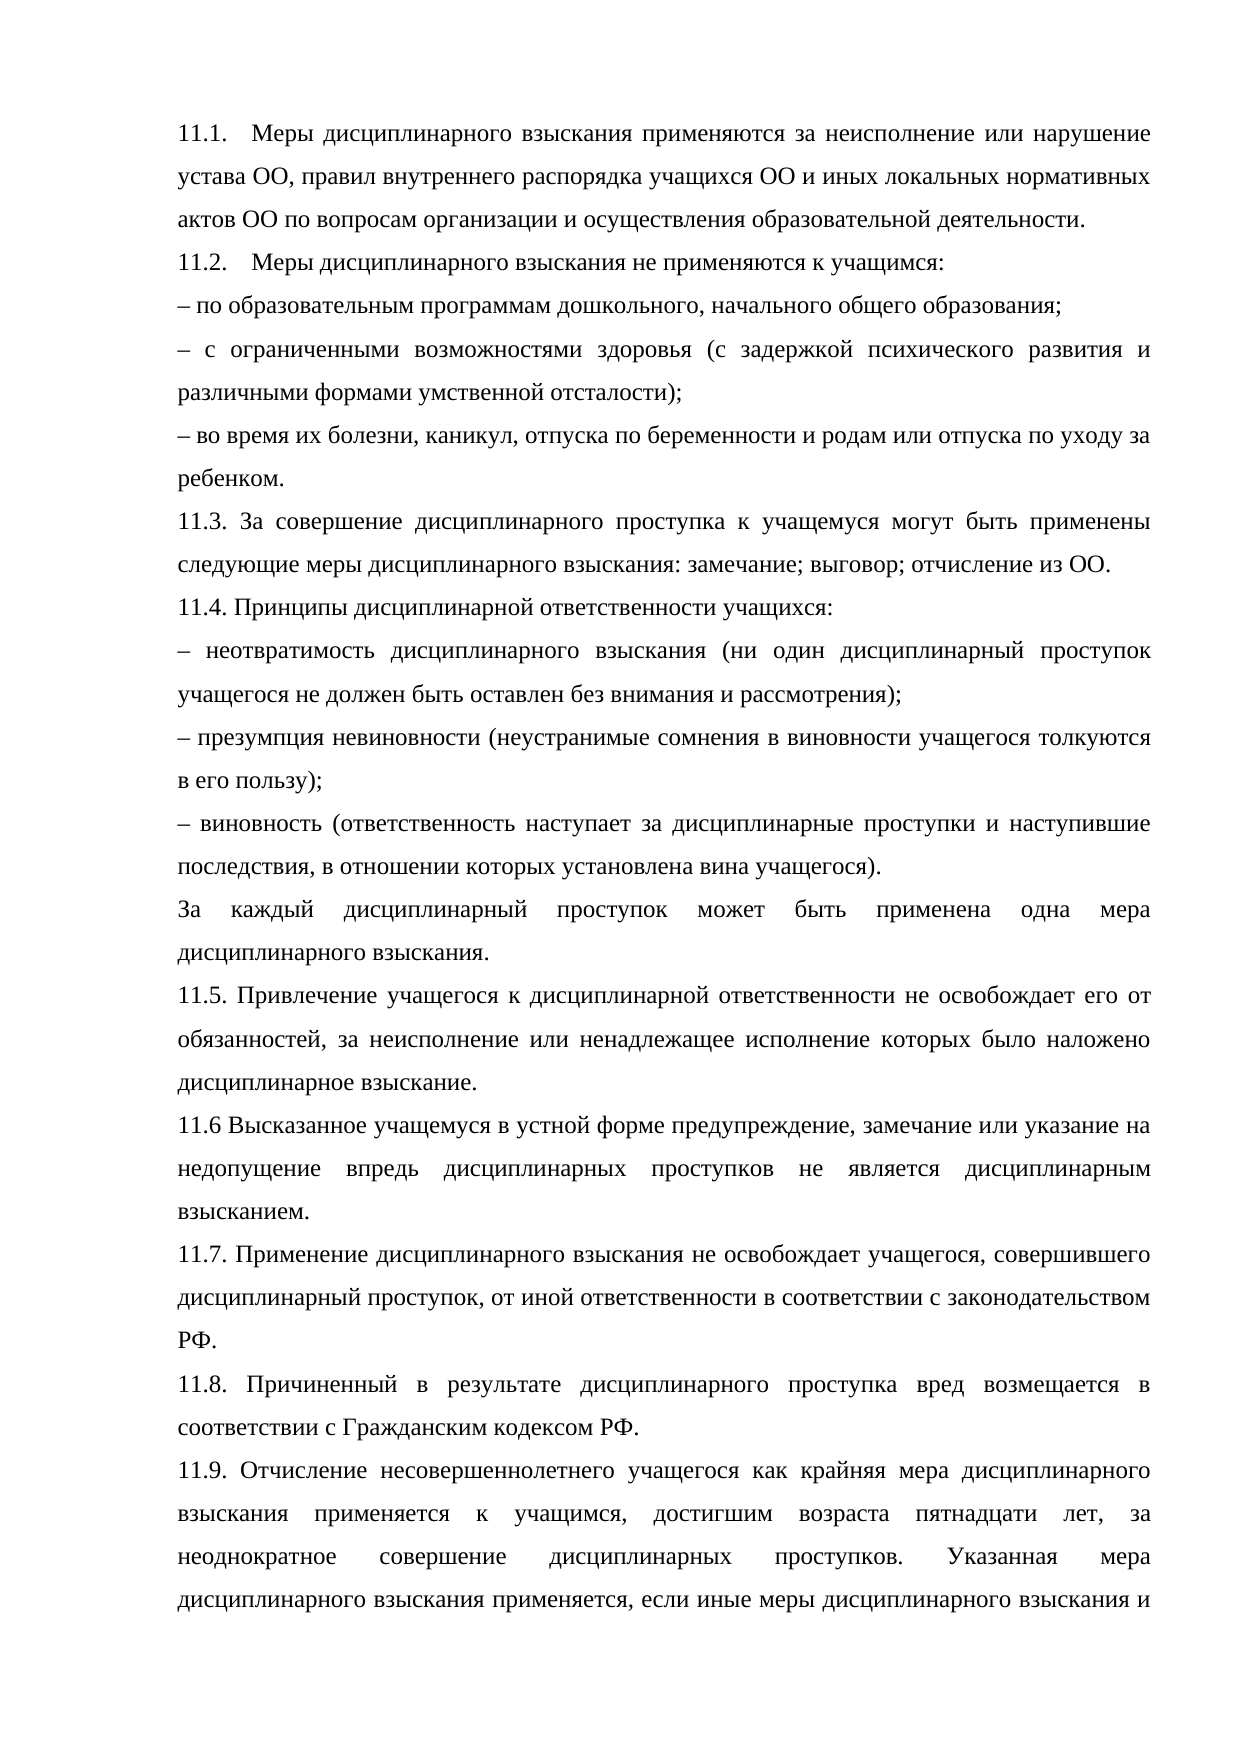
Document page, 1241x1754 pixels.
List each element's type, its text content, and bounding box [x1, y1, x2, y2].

text 11.5. Привлечение учащегося к дисциплинарной ответственности не освобождает его от обязанностей, за неисполнение или ненадлежащее исполнение которых было наложено дисциплинарное взыскание. [177, 981, 1152, 1096]
text 11.6 Высказанное учащемуся в устной форме предупреждение, замечание или указание на недопущение впредь дисциплинарных проступков не является дисциплинарным взысканием. [177, 1110, 1152, 1225]
text 11.8. Причиненный в результате дисциплинарного проступка вред возмещается в соответствии с Гражданским кодексом РФ. [177, 1369, 1152, 1441]
text 11.3. За совершение дисциплинарного проступка к учащемуся могут быть применены следующие меры дисциплинарного взыскания: замечание; выговор; отчисление из ОО. [177, 506, 1152, 578]
text 11.4. Принципы дисциплинарной ответственности учащихся: [177, 592, 1152, 621]
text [177, 1455, 1152, 1613]
list Меры дисциплинарного взыскания не применяются к учащимся: [177, 247, 1152, 276]
text – презумпция невиновности (неустранимые сомнения в виновности учащегося толкуются в его пользу); [177, 722, 1152, 794]
text – виновность (ответственность наступает за дисциплинарные проступки и наступившие последствия, в отношении которых установлена вина учащегося). [177, 808, 1152, 880]
text – во время их болезни, каникул, отпуска по беременности и родам или отпуска по уходу за ребенком. [177, 420, 1152, 492]
text 11.7. Применение дисциплинарного взыскания не освобождает учащегося, совершившего дисциплинарный проступок, от иной ответственности в соответствии с законодательством РФ. [177, 1239, 1152, 1354]
text – с ограниченными возможностями здоровья (с задержкой психического развития и различными формами умственной отсталости); [177, 334, 1152, 406]
text За каждый дисциплинарный проступок может быть применена одна мера дисциплинарного взыскания. [177, 894, 1152, 966]
list Меры дисциплинарного взыскания применяются за неисполнение или нарушение устава ОО, правил внутреннего распорядка учащихся ОО и иных локальных нормативных актов ОО по вопросам организации и осуществления образовательной деятельности. [177, 118, 1152, 233]
text – неотвратимость дисциплинарного взыскания (ни один дисциплинарный проступок учащегося не должен быть оставлен без внимания и рассмотрения); [177, 636, 1152, 707]
text – по образовательным программам дошкольного, начального общего образования; [177, 291, 1152, 319]
